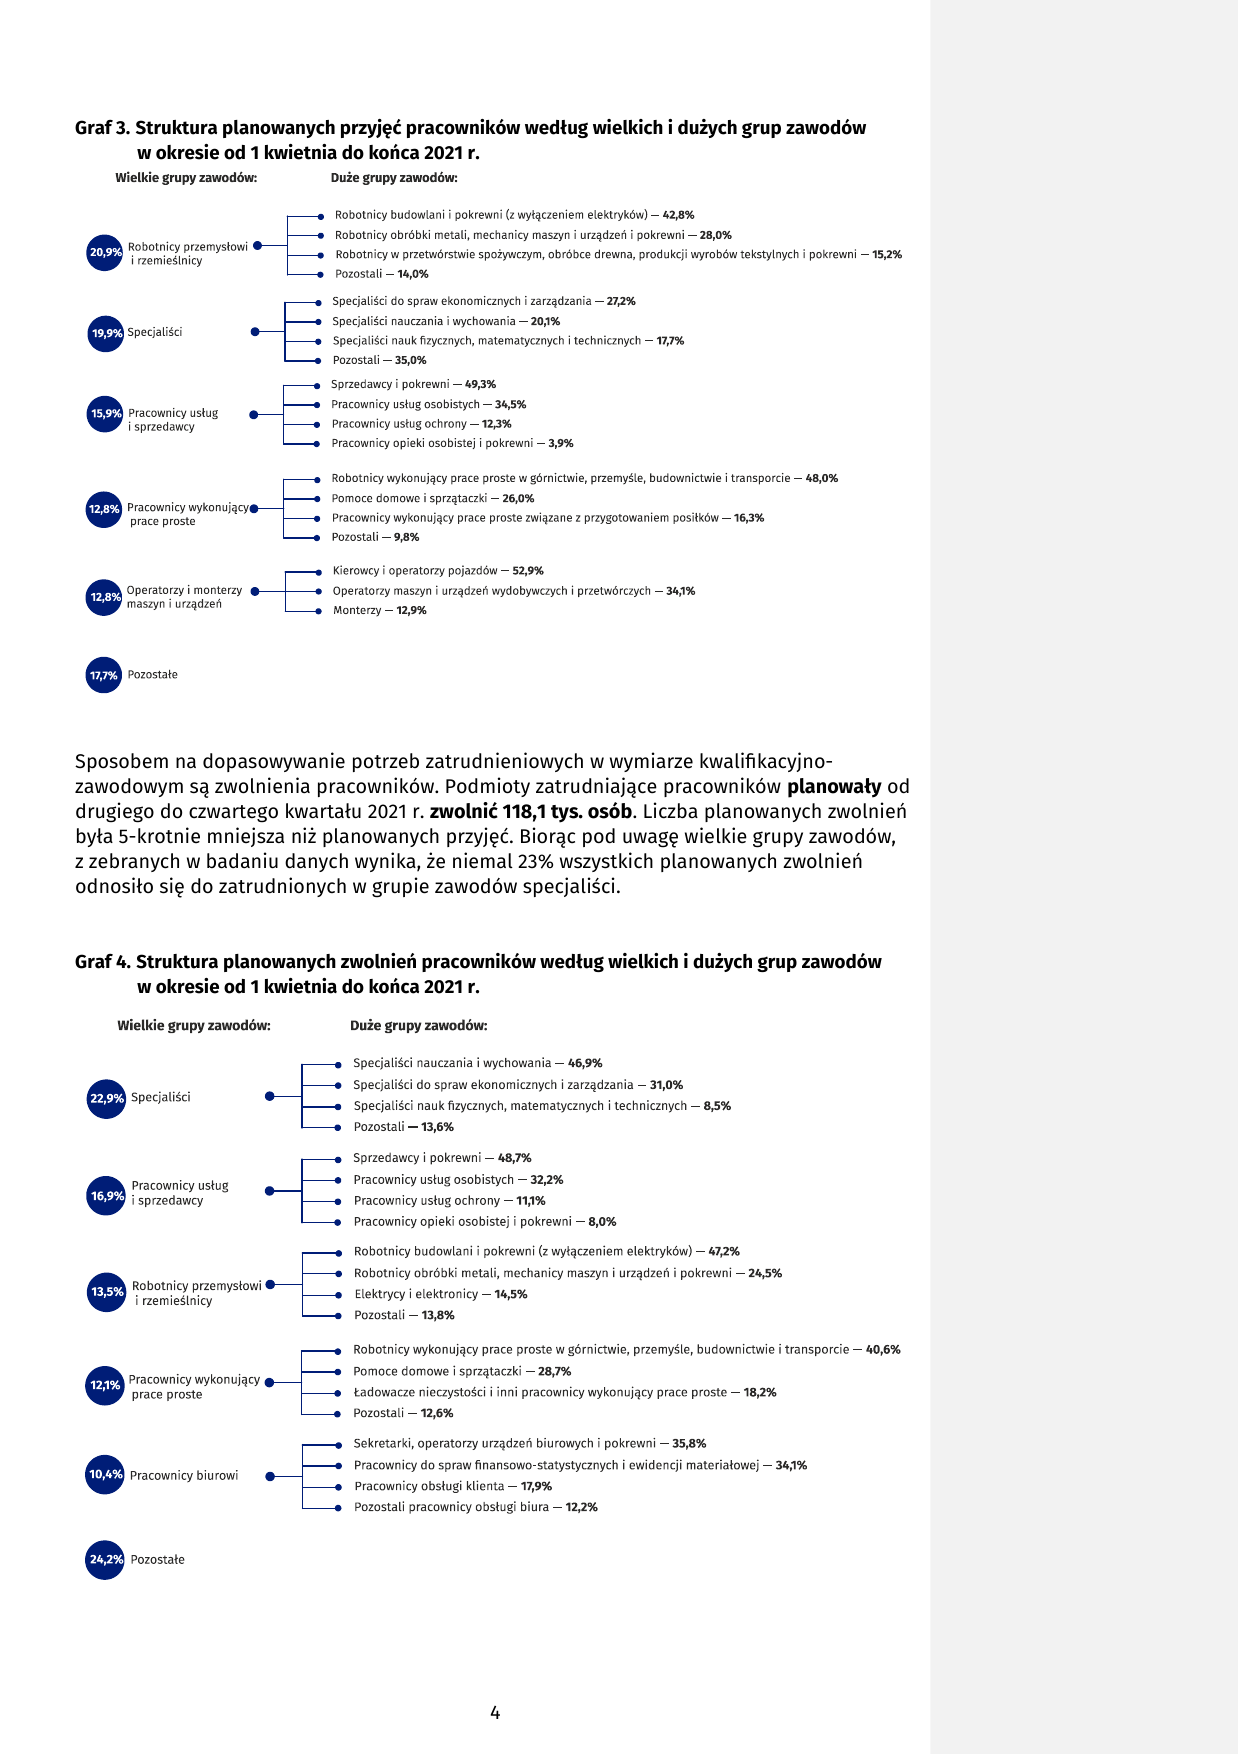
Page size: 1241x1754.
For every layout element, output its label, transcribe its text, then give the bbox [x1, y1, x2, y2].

text Sposobem na dopasowywanie potrzeb zatrudnieniowych w wymiarze kwalifikacyjno-zawodowym są zwolnienia pracowników. Podmioty zatrudniające pracowników planowały od drugiego do czwartego kwartału 2021 r. zwolnić 118,1 tys. osób. Liczba planowanych zwolnień była 5-krotnie mniejsza niż planowanych przyjęć. Biorąc pod uwagę wielkie grupy zawodów, z zebranych w badaniu danych wynika, że niemal 23% wszystkich planowanych zwolnień odnosiło się do zatrudnionych w grupie zawodów specjaliści. [75, 748, 915, 898]
text Graf 3. Struktura planowanych przyjęć pracowników według wielkich i dużych grup zawodów w okresie od 1 kwietnia do końca 2021 r. [75, 114, 915, 164]
text Graf 4. Struktura planowanych zwolnień pracowników według wielkich i dużych grup zawodów w okresie od 1 kwietnia do końca 2021 r. [75, 948, 915, 998]
